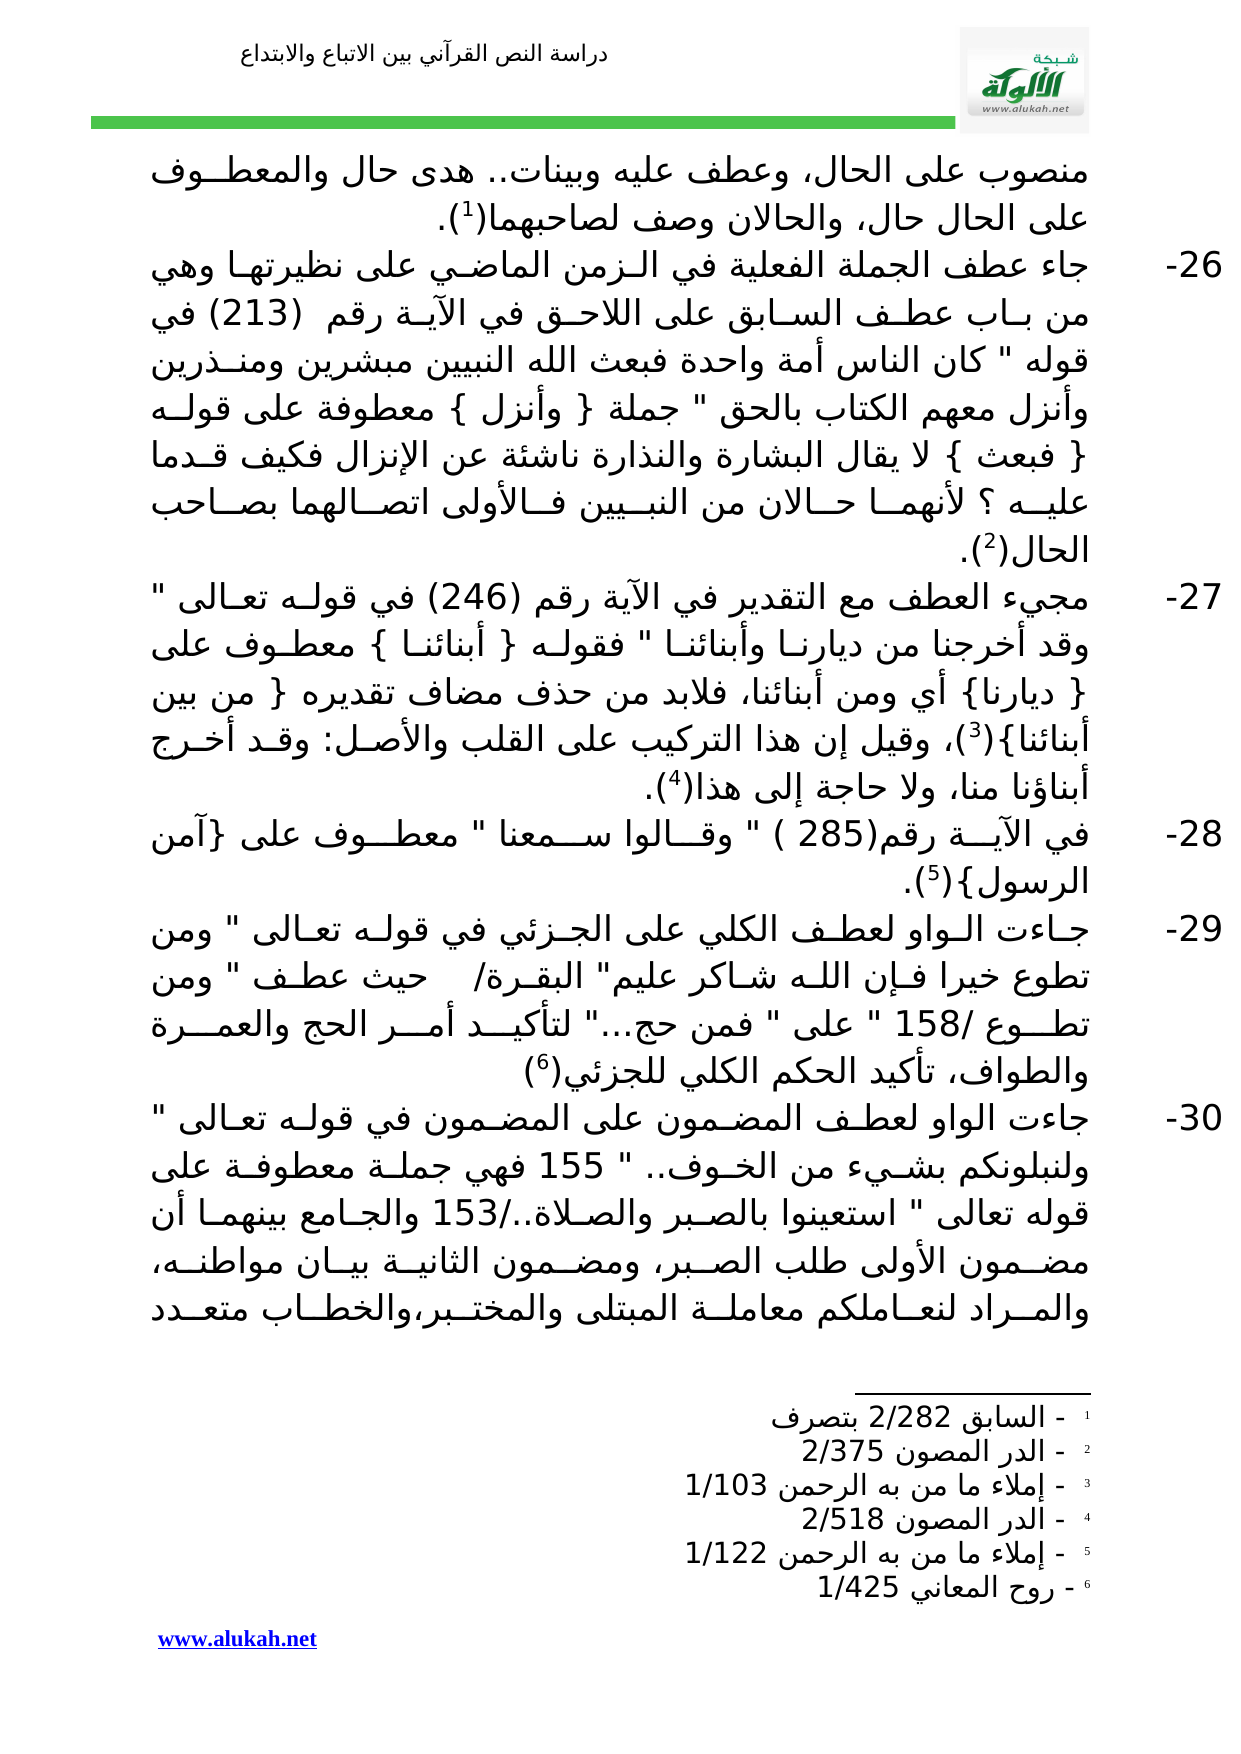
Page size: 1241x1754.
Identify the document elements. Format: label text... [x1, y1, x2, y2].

list جاء عطف الجملة الفعلية في الزمن الماضي على نظيرتها وهي من باب عطف السابق على اللاحق في الآية رقم (213) في قوله " كان الناس أمة واحدة فبعث الله النبيين مبشرين ومنذرين وأنزل معهم الكتاب بالحق " جملة { وأنزل } معطوفة على قوله { فبعث } لا يقال البشارة والنذارة ناشئة عن الإنزال فكيف قدما عليه ؟ لأنهما حالان من النبيين فالأولى اتصالهما بصاحب الحال(). [150, 245, 1165, 570]
list جاءت الواو لعطف الكلي على الجزئي في قوله تعالى " ومن تطوع خيرا فإن الله شاكر عليم" البقرة/ حيث عطف " ومن تطوع /158 " على " فمن حج..." لتأكيد أمر الحج والعمرة والطواف، تأكيد الحكم الكلي للجزئي() [150, 908, 1165, 1092]
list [150, 1098, 1165, 1329]
list في الآية رقم(285 ) " وقالوا سمعنا " معطوف على {آمن الرسول}(). [150, 813, 1165, 902]
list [150, 150, 1165, 239]
list مجيء العطف مع التقدير في الآية رقم (246) في قوله تعالى " وقد أخرجنا من ديارنا وأبنائنا " فقوله { أبنائنا } معطوف على { ديارنا} أي ومن أبنائنا، فلابد من حذف مضاف تقديره { من بين أبنائنا}()، وقيل إن هذا التركيب على القلب والأصل: وقد أخرج أبناؤنا منا، ولا حاجة إلى هذا(). [150, 577, 1165, 807]
